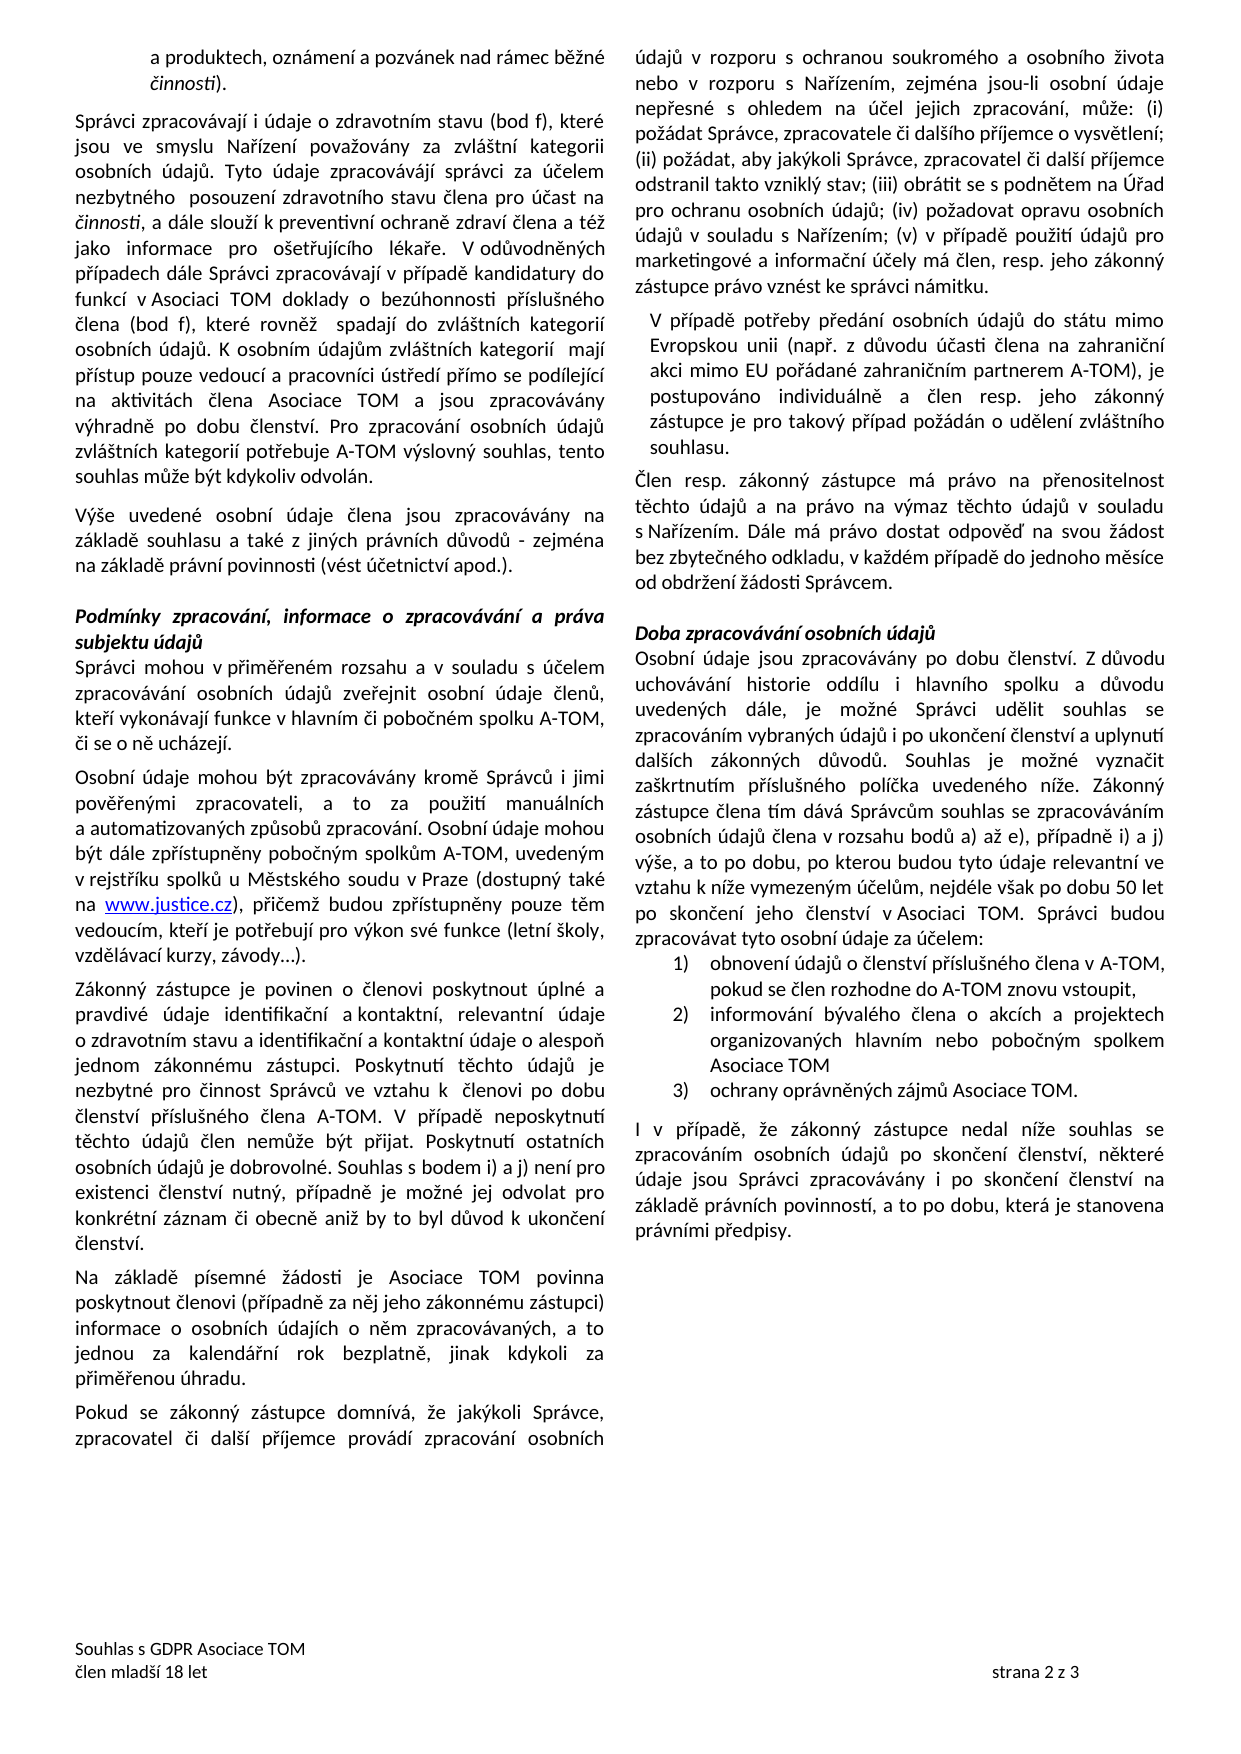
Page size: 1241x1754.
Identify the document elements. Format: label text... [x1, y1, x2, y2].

text Na základě písemné žádosti je Asociace TOM povinna poskytnout členovi (případně za něj jeho zákonnému zástupci) informace o osobních údajích o něm zpracovávaných, a to jednou za kalendářní rok bezplatně, jinak kdykoli za přiměřenou úhradu. [75, 1264, 605, 1391]
text Správci mohou v přiměřeném rozsahu a v souladu s účelem zpracovávání osobních údajů zveřejnit osobní údaje členů, kteří vykonávají funkce v hlavním či pobočném spolku A-TOM, či se o ně ucházejí. [75, 654, 605, 756]
list obnovení údajů o členství příslušného člena v A-TOM, pokud se člen rozhodne do A-TOM znovu vstoupit, [672, 951, 1165, 1001]
list ochrany oprávněných zájmů Asociace TOM. [672, 1078, 1165, 1103]
text Osobní údaje jsou zpracovávány po dobu členství. Z důvodu uchovávání historie oddílu i hlavního spolku a důvodu uvedených dále, je možné Správci udělit souhlas se zpracováním vybraných údajů i po ukončení členství a uplynutí dalších zákonných důvodů. Souhlas je možné vyznačit zaškrtnutím příslušného políčka uvedeného níže. Zákonný zástupce člena tím dává Správcům souhlas se zpracováváním osobních údajů člena v rozsahu bodů a) až e), případně i) a j) výše, a to po dobu, po kterou budou tyto údaje relevantní ve vztahu k níže vymezeným účelům, nejdéle však po dobu 50 let po skončení jeho členství v Asociaci TOM. Správci budou zpracovávat tyto osobní údaje za účelem: [635, 646, 1165, 951]
list informování bývalého člena o akcích a projektech organizovaných hlavním nebo pobočným spolkem Asociace TOM [672, 1001, 1165, 1078]
text Člen resp. zákonný zástupce má právo na přenositelnost těchto údajů a na právo na výmaz těchto údajů v souladu s Nařízením. Dále má právo dostat odpověď na svou žádost bez zbytečného odkladu, v každém případě do jednoho měsíce od obdržení žádosti Správcem. [635, 468, 1165, 595]
text Pokud se zákonný zástupce domnívá, že jakýkoli Správce, zpracovatel či další příjemce provádí zpracování osobních údajů v rozporu s ochranou soukromého a osobního života nebo v rozporu s Nařízením, zejména jsou-li osobní údaje nepřesné s ohledem na účel jejich zpracování, může: (i) požádat Správce, zpracovatele či dalšího příjemce o vysvětlení; (ii) požádat, aby jakýkoli Správce, zpracovatel či další příjemce odstranil takto vzniklý stav; (iii) obrátit se s podnětem na Úřad pro ochranu osobních údajů; (iv) požadovat opravu osobních údajů v souladu s Nařízením; (v) v případě použití údajů pro marketingové a informační účely má člen, resp. jeho zákonný zástupce právo vznést ke správci námitku. [635, 44, 1165, 298]
text I v případě, že zákonný zástupce nedal níže souhlas se zpracováním osobních údajů po skončení členství, některé údaje jsou Správci zpracovávány i po skončení členství na základě právních povinností, a to po dobu, která je stanovena právními předpisy. [635, 1116, 1165, 1243]
text Zákonný zástupce je povinen o členovi poskytnout úplné a pravdivé údaje identifikační a kontaktní, relevantní údaje o zdravotním stavu a identifikační a kontaktní údaje o alespoň jednom zákonnému zástupci. Poskytnutí těchto údajů je nezbytné pro činnost Správců ve vztahu k členovi po dobu členství příslušného člena A-TOM. V případě neposkytnutí těchto údajů člen nemůže být přijat. Poskytnutí ostatních osobních údajů je dobrovolné. Souhlas s bodem i) a j) není pro existenci členství nutný, případně je možné jej odvolat pro konkrétní záznam či obecně aniž by to byl důvod k ukončení členství. [75, 976, 605, 1256]
text Podmínky zpracování, informace o zpracovávání a práva subjektu údajů [75, 603, 605, 654]
text Výše uvedené osobní údaje člena jsou zpracovávány na základě souhlasu a také z jiných právních důvodů - zejména na základě právní povinnosti (vést účetnictví apod.). [75, 502, 605, 578]
text Správci zpracovávají i údaje o zdravotním stavu (bod f), které jsou ve smyslu Nařízení považovány za zvláštní kategorii osobních údajů. Tyto údaje zpracovávájí správci za účelem nezbytného posouzení zdravotního stavu člena pro účast na činnosti, a dále slouží k preventivní ochraně zdraví člena a též jako informace pro ošetřujícího lékaře. V odůvodněných případech dále Správci zpracovávají v případě kandidatury do funkcí v Asociaci TOM doklady o bezúhonnosti příslušného člena (bod f), které rovněž spadají do zvláštních kategorií osobních údajů. K osobním údajům zvláštních kategorií mají přístup pouze vedoucí a pracovníci ústředí přímo se podílející na aktivitách člena Asociace TOM a jsou zpracovávány výhradně po dobu členství. Pro zpracování osobních údajů zvláštních kategorií potřebuje A-TOM výslovný souhlas, tento souhlas může být kdykoliv odvolán. [75, 108, 605, 489]
text Osobní údaje mohou být zpracovávány kromě Správců i jimi pověřenými zpracovateli, a to za použití manuálních a automatizovaných způsobů zpracování. Osobní údaje mohou být dále zpřístupněny pobočným spolkům A-TOM, uvedeným v rejstříku spolků u Městského soudu v Praze (dostupný také na www.justice.cz), přičemž budou zpřístupněny pouze těm vedoucím, kteří je potřebují pro výkon své funkce (letní školy, vzdělávací kurzy, závody…). [75, 764, 605, 968]
text V případě potřeby předání osobních údajů do státu mimo Evropskou unii (např. z důvodu účasti člena na zahraniční akci mimo EU pořádané zahraničním partnerem A-TOM), je postupováno individuálně a člen resp. jeho zákonný zástupce je pro takový případ požádán o udělení zvláštního souhlasu. [649, 307, 1165, 459]
text Doba zpracovávání osobních údajů [635, 620, 1165, 646]
